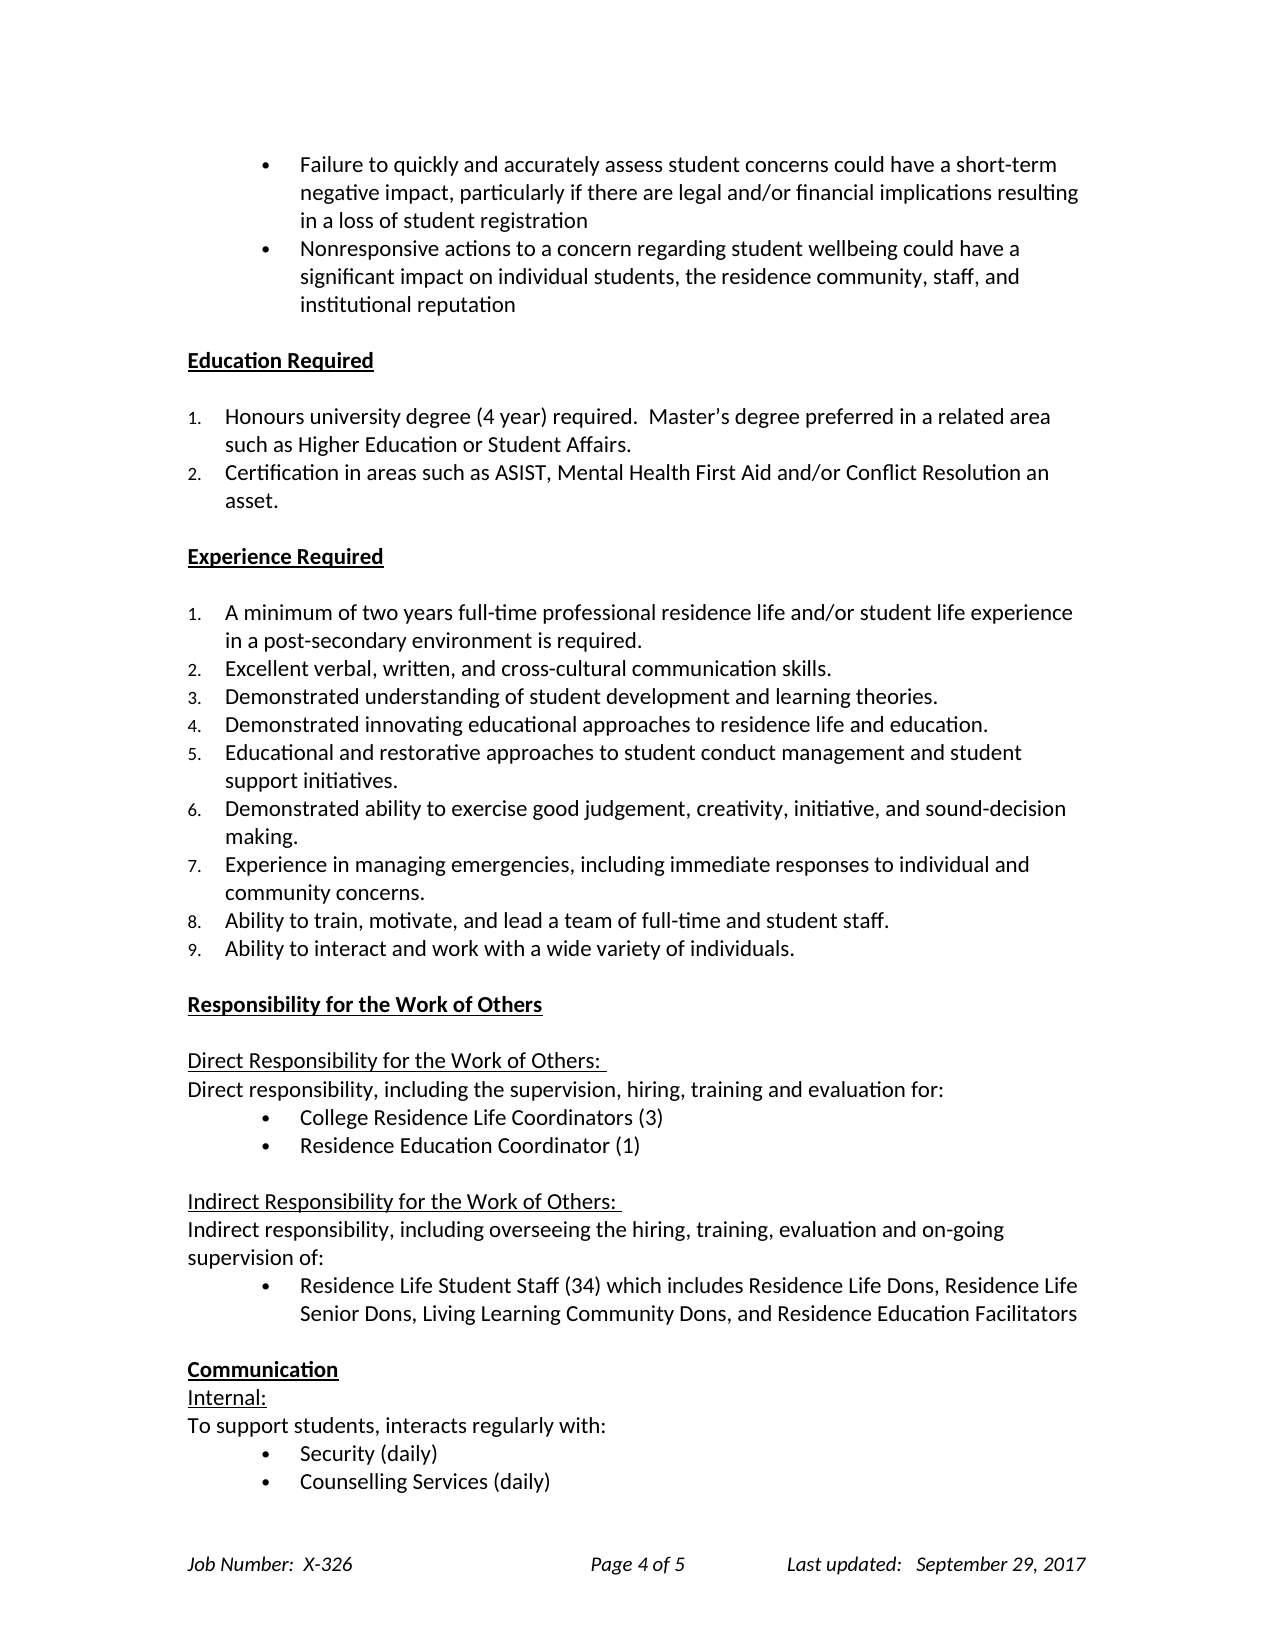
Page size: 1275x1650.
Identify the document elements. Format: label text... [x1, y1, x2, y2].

list Nonresponsive actions to a concern regarding student wellbeing could have a significant impact on individual students, the residence community, staff, and institutional reputation [262, 234, 1087, 318]
text To support students, interacts regularly with: [187, 1411, 1087, 1439]
list Failure to quickly and accurately assess student concerns could have a short-term negative impact, particularly if there are legal and/or financial implications resulting in a loss of student registration [262, 150, 1087, 234]
text Indirect Responsibility for the Work of Others: [187, 1187, 1087, 1215]
text Internal: [187, 1383, 1087, 1411]
list Excellent verbal, written, and cross-cultural communication skills. [187, 654, 1087, 682]
list Certification in areas such as ASIST, Mental Health First Aid and/or Conflict Resolution an asset. [187, 458, 1087, 514]
text Indirect responsibility, including overseeing the hiring, training, evaluation and on-going supervision of: [187, 1215, 1087, 1271]
text Experience Required [187, 542, 1087, 570]
list Experience in managing emergencies, including immediate responses to individual and community concerns. [187, 851, 1087, 907]
list Residence Education Coordinator (1) [262, 1131, 1087, 1159]
text Communication [187, 1355, 1087, 1383]
list Demonstrated ability to exercise good judgement, creativity, initiative, and sound-decision making. [187, 794, 1087, 851]
list Counselling Services (daily) [262, 1467, 1087, 1495]
list Ability to interact and work with a wide variety of individuals. [187, 934, 1087, 963]
text Education Required [187, 346, 1087, 374]
list Ability to train, motivate, and lead a team of full-time and student staff. [187, 907, 1087, 934]
list A minimum of two years full-time professional residence life and/or student life experience in a post-secondary environment is required. [187, 598, 1087, 654]
list Demonstrated innovating educational approaches to residence life and education. [187, 710, 1087, 738]
list Residence Life Student Staff (34) which includes Residence Life Dons, Residence Life Senior Dons, Living Learning Community Dons, and Residence Education Facilitators [262, 1271, 1087, 1327]
text Direct responsibility, including the supervision, hiring, training and evaluation for: [187, 1075, 1087, 1103]
text Responsibility for the Work of Others [187, 991, 1087, 1019]
list Educational and restorative approaches to student conduct management and student support initiatives. [187, 738, 1087, 794]
text Direct Responsibility for the Work of Others: [187, 1047, 1087, 1075]
list Demonstrated understanding of student development and learning theories. [187, 682, 1087, 710]
list Honours university degree (4 year) required. Master’s degree preferred in a related area such as Higher Education or Student Affairs. [187, 402, 1087, 458]
list Security (daily) [262, 1439, 1087, 1467]
list College Residence Life Coordinators (3) [262, 1103, 1087, 1131]
